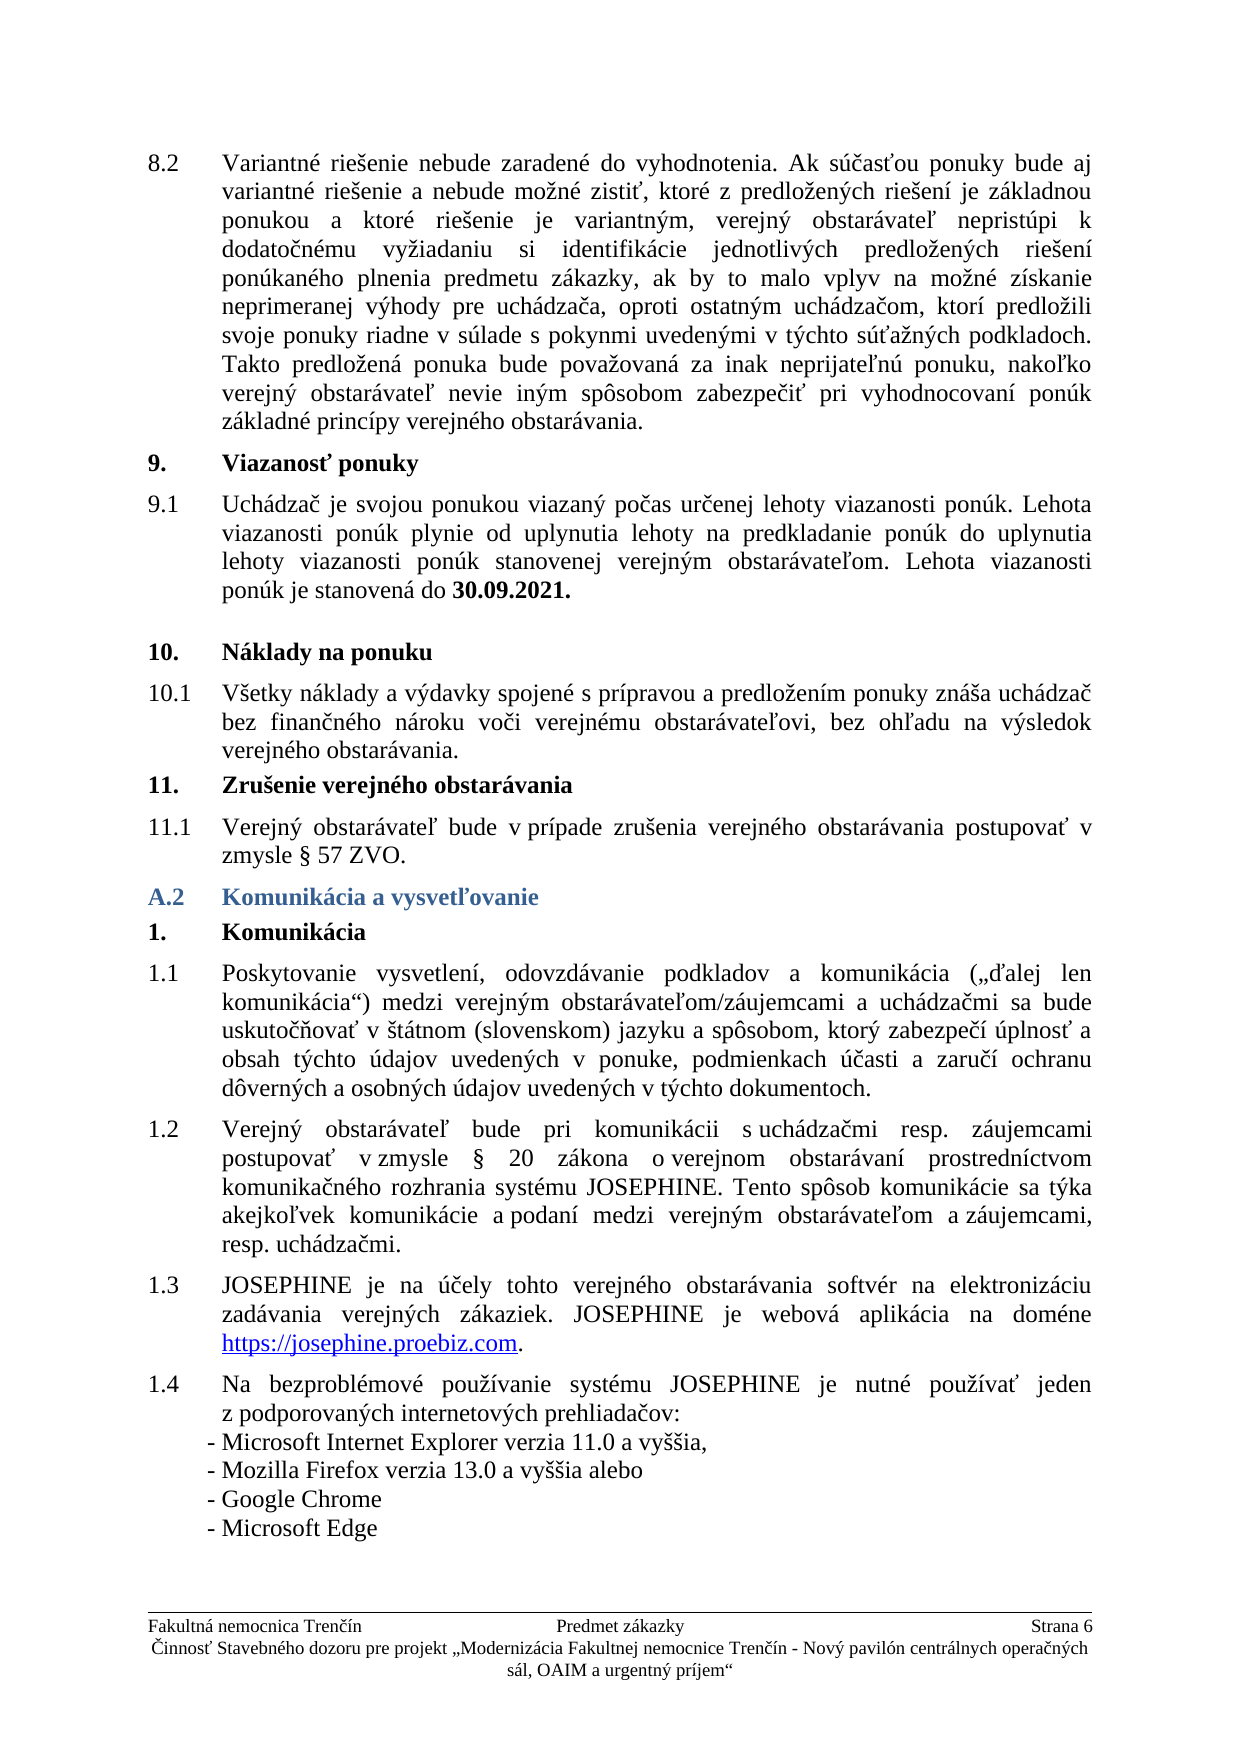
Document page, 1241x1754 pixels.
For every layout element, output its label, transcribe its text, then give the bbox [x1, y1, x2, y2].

text Na bezproblémové používanie systému JOSEPHINE je nutné používať jeden z podporovaných internetových prehliadačov: [148, 1369, 1092, 1427]
subtitle Komunikácia a vysvetľovanie [148, 882, 1092, 910]
text Verejný obstarávateľ bude v prípade zrušenia verejného obstarávania postupovať v zmysle § 57 ZVO. [148, 812, 1092, 869]
text Viazanosť ponuky [148, 448, 1092, 476]
text Náklady na ponuku [148, 637, 1092, 665]
text Komunikácia [148, 917, 1092, 945]
text Uchádzač je svojou ponukou viazaný počas určenej lehoty viazanosti ponúk. Lehota viazanosti ponúk plynie od uplynutia lehoty na predkladanie ponúk do uplynutia lehoty viazanosti ponúk stanovenej verejným obstarávateľom. Lehota viazanosti ponúk je stanovená do 30.09.2021. [148, 489, 1092, 604]
text JOSEPHINE je na účely tohto verejného obstarávania softvér na elektronizáciu zadávania verejných zákaziek. JOSEPHINE je webová aplikácia na doméne https://josephine.proebiz.com. [148, 1270, 1092, 1357]
text Zrušenie verejného obstarávania [148, 770, 1092, 799]
text - Google Chrome [148, 1484, 1092, 1513]
text Verejný obstarávateľ bude pri komunikácii s uchádzačmi resp. záujemcami postupovať v zmysle § 20 zákona o verejnom obstarávaní prostredníctvom komunikačného rozhrania systému JOSEPHINE. Tento spôsob komunikácie sa týka akejkoľvek komunikácie a podaní medzi verejným obstarávateľom a záujemcami, resp. uchádzačmi. [148, 1114, 1092, 1258]
text - Microsoft Internet Explorer verzia 11.0 a vyššia, [148, 1427, 1092, 1455]
text Všetky náklady a výdavky spojené s prípravou a predložením ponuky znáša uchádzač bez finančného nároku voči verejnému obstarávateľovi, bez ohľadu na výsledok verejného obstarávania. [148, 678, 1092, 764]
text Variantné riešenie nebude zaradené do vyhodnotenia. Ak súčasťou ponuky bude aj variantné riešenie a nebude možné zistiť, ktoré z predložených riešení je základnou ponukou a ktoré riešenie je variantným, verejný obstarávateľ nepristúpi k dodatočnému vyžiadaniu si identifikácie jednotlivých predložených riešení ponúkaného plnenia predmetu zákazky, ak by to malo vplyv na možné získanie neprimeranej výhody pre uchádzača, oproti ostatným uchádzačom, ktorí predložili svoje ponuky riadne v súlade s pokynmi uvedenými v týchto súťažných podkladoch. Takto predložená ponuka bude považovaná za inak neprijateľnú ponuku, nakoľko verejný obstarávateľ nevie iným spôsobom zabezpečiť pri vyhodnocovaní ponúk základné princípy verejného obstarávania. [148, 148, 1092, 435]
text - Mozilla Firefox verzia 13.0 a vyššia alebo [148, 1455, 1092, 1484]
text - Microsoft Edge [148, 1513, 1092, 1542]
text Poskytovanie vysvetlení, odovzdávanie podkladov a komunikácia („ďalej len komunikácia“) medzi verejným obstarávateľom/záujemcami a uchádzačmi sa bude uskutočňovať v štátnom (slovenskom) jazyku a spôsobom, ktorý zabezpečí úplnosť a obsah týchto údajov uvedených v ponuke, podmienkach účasti a zaručí ochranu dôverných a osobných údajov uvedených v týchto dokumentoch. [148, 958, 1092, 1102]
